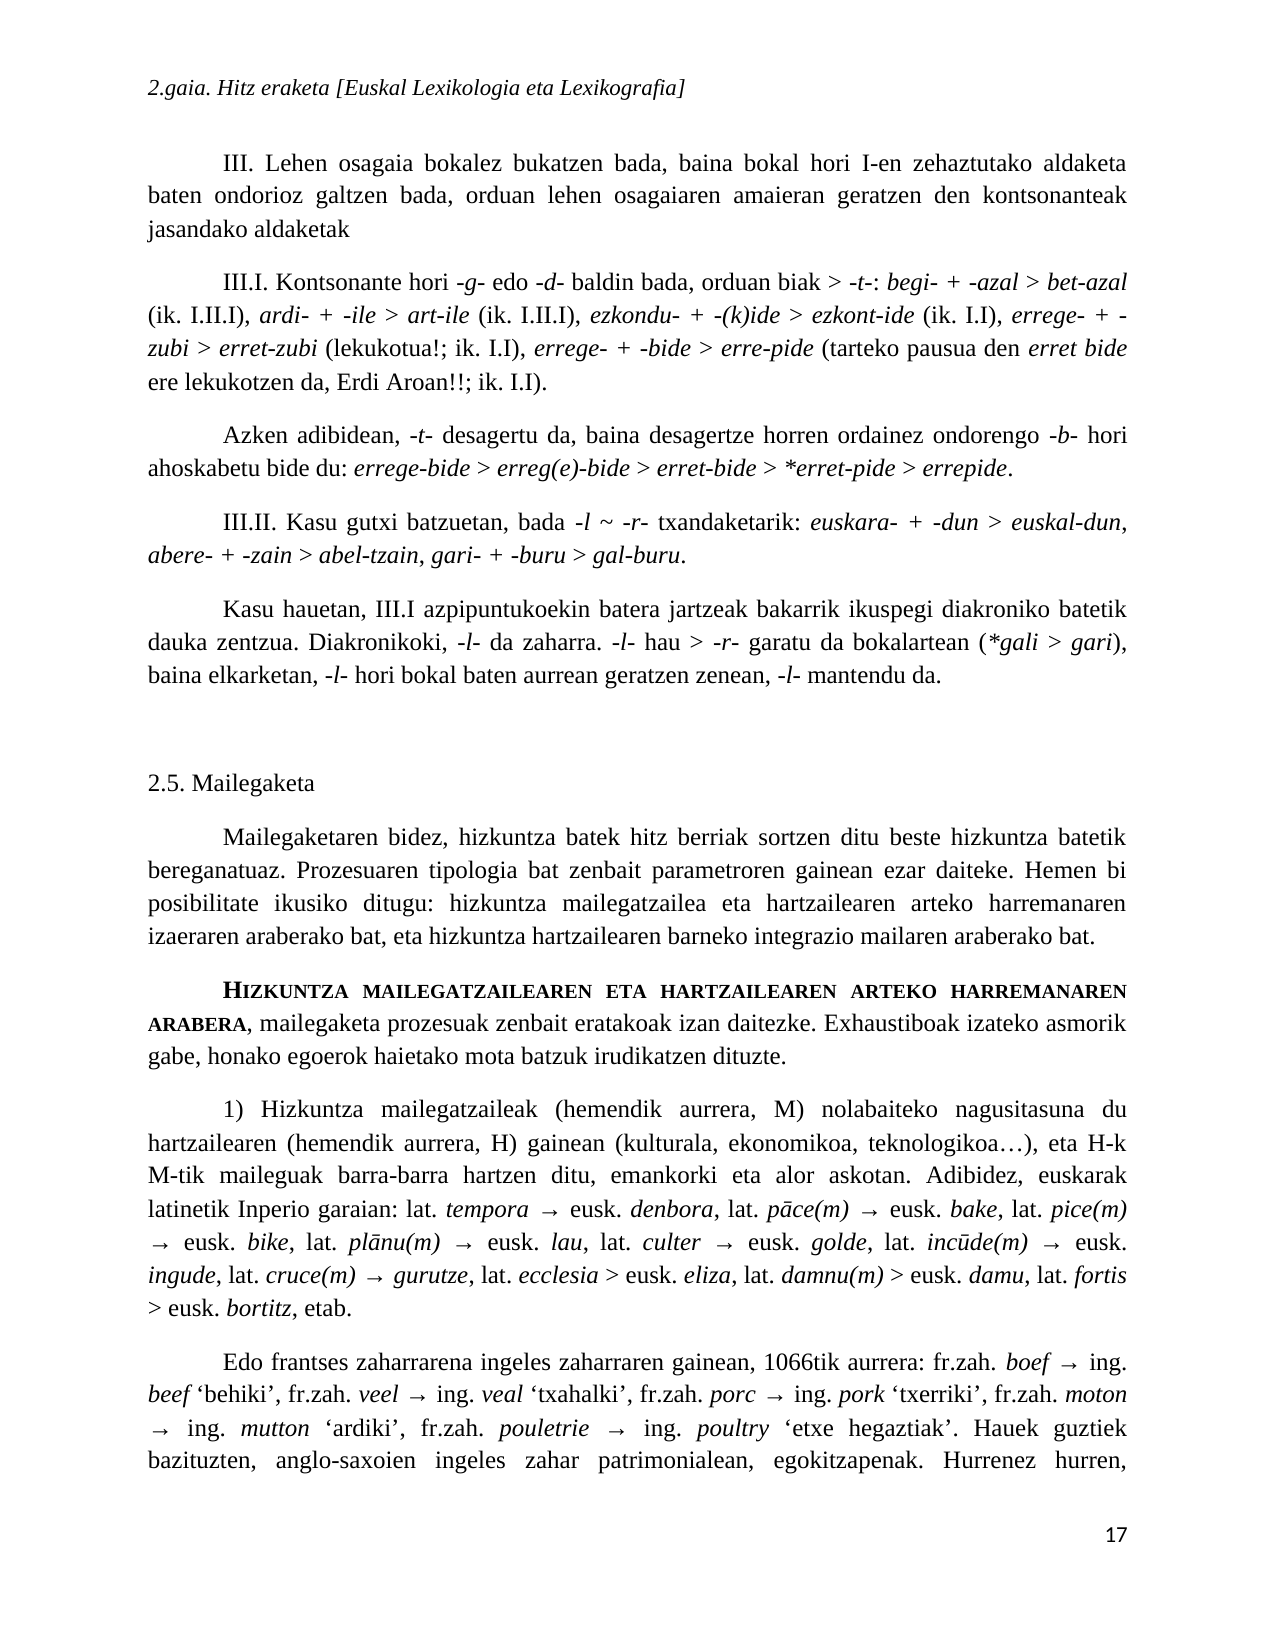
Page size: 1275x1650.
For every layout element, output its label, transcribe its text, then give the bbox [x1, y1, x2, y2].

text 1) Hizkuntza mailegatzaileak (hemendik aurrera, M) nolabaiteko nagusitasuna du hartzailearen (hemendik aurrera, H) gainean (kulturala, ekonomikoa, teknologikoa…), eta H-k M-tik maileguak barra-barra hartzen ditu, emankorki eta alor askotan. Adibidez, euskarak latinetik Inperio garaian: lat. tempora → eusk. denbora, lat. pāce(m) → eusk. bake, lat. pice(m) → eusk. bike, lat. plānu(m) → eusk. lau, lat. culter → eusk. golde, lat. incūde(m) → eusk. ingude, lat. cruce(m) → gurutze, lat. ecclesia > eusk. eliza, lat. damnu(m) > eusk. damu, lat. fortis > eusk. bortitz, etab. [148, 1094, 1127, 1321]
text 2.5. Mailegaketa [148, 768, 1127, 797]
text Hizkuntza mailegatzailearen eta hartzailearen arteko harremanaren arabera, mailegaketa prozesuak zenbait eratakoak izan daitezke. Exhaustiboak izateko asmorik gabe, honako egoerok haietako mota batzuk irudikatzen dituzte. [148, 975, 1127, 1069]
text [148, 1347, 1127, 1474]
text III. Lehen osagaia bokalez bukatzen bada, baina bokal hori I-en zehaztutako aldaketa baten ondorioz galtzen bada, orduan lehen osagaiaren amaieran geratzen den kontsonanteak jasandako aldaketak [148, 148, 1127, 242]
text Azken adibidean, -t- desagertu da, baina desagertze horren ordainez ondorengo -b- hori ahoskabetu bide du: errege-bide > erreg(e)-bide > erret-bide > *erret-pide > errepide. [148, 420, 1127, 482]
text III.I. Kontsonante hori -g- edo -d- baldin bada, orduan biak > -t-: begi- + -azal > bet-azal (ik. I.II.I), ardi- + -ile > art-ile (ik. I.II.I), ezkondu- + -(k)ide > ezkont-ide (ik. I.I), errege- + -zubi > erret-zubi (lekukotua!; ik. I.I), errege- + -bide > erre-pide (tarteko pausua den erret bide ere lekukotzen da, Erdi Aroan!!; ik. I.I). [148, 267, 1127, 395]
text Mailegaketaren bidez, hizkuntza batek hitz berriak sortzen ditu beste hizkuntza batetik bereganatuaz. Prozesuaren tipologia bat zenbait parametroren gainean ezar daiteke. Hemen bi posibilitate ikusiko ditugu: hizkuntza mailegatzailea eta hartzailearen arteko harremanaren izaeraren araberako bat, eta hizkuntza hartzailearen barneko integrazio mailaren araberako bat. [148, 822, 1127, 949]
text III.II. Kasu gutxi batzuetan, bada -l ~ -r- txandaketarik: euskara- + -dun > euskal-dun, abere- + -zain > abel-tzain, gari- + -buru > gal-buru. [148, 507, 1127, 569]
text Kasu hauetan, III.I azpipuntukoekin batera jartzeak bakarrik ikuspegi diakroniko batetik dauka zentzua. Diakronikoki, -l- da zaharra. -l- hau > -r- garatu da bokalartean (*gali > gari), baina elkarketan, -l- hori bokal baten aurrean geratzen zenean, -l- mantendu da. [148, 594, 1127, 689]
